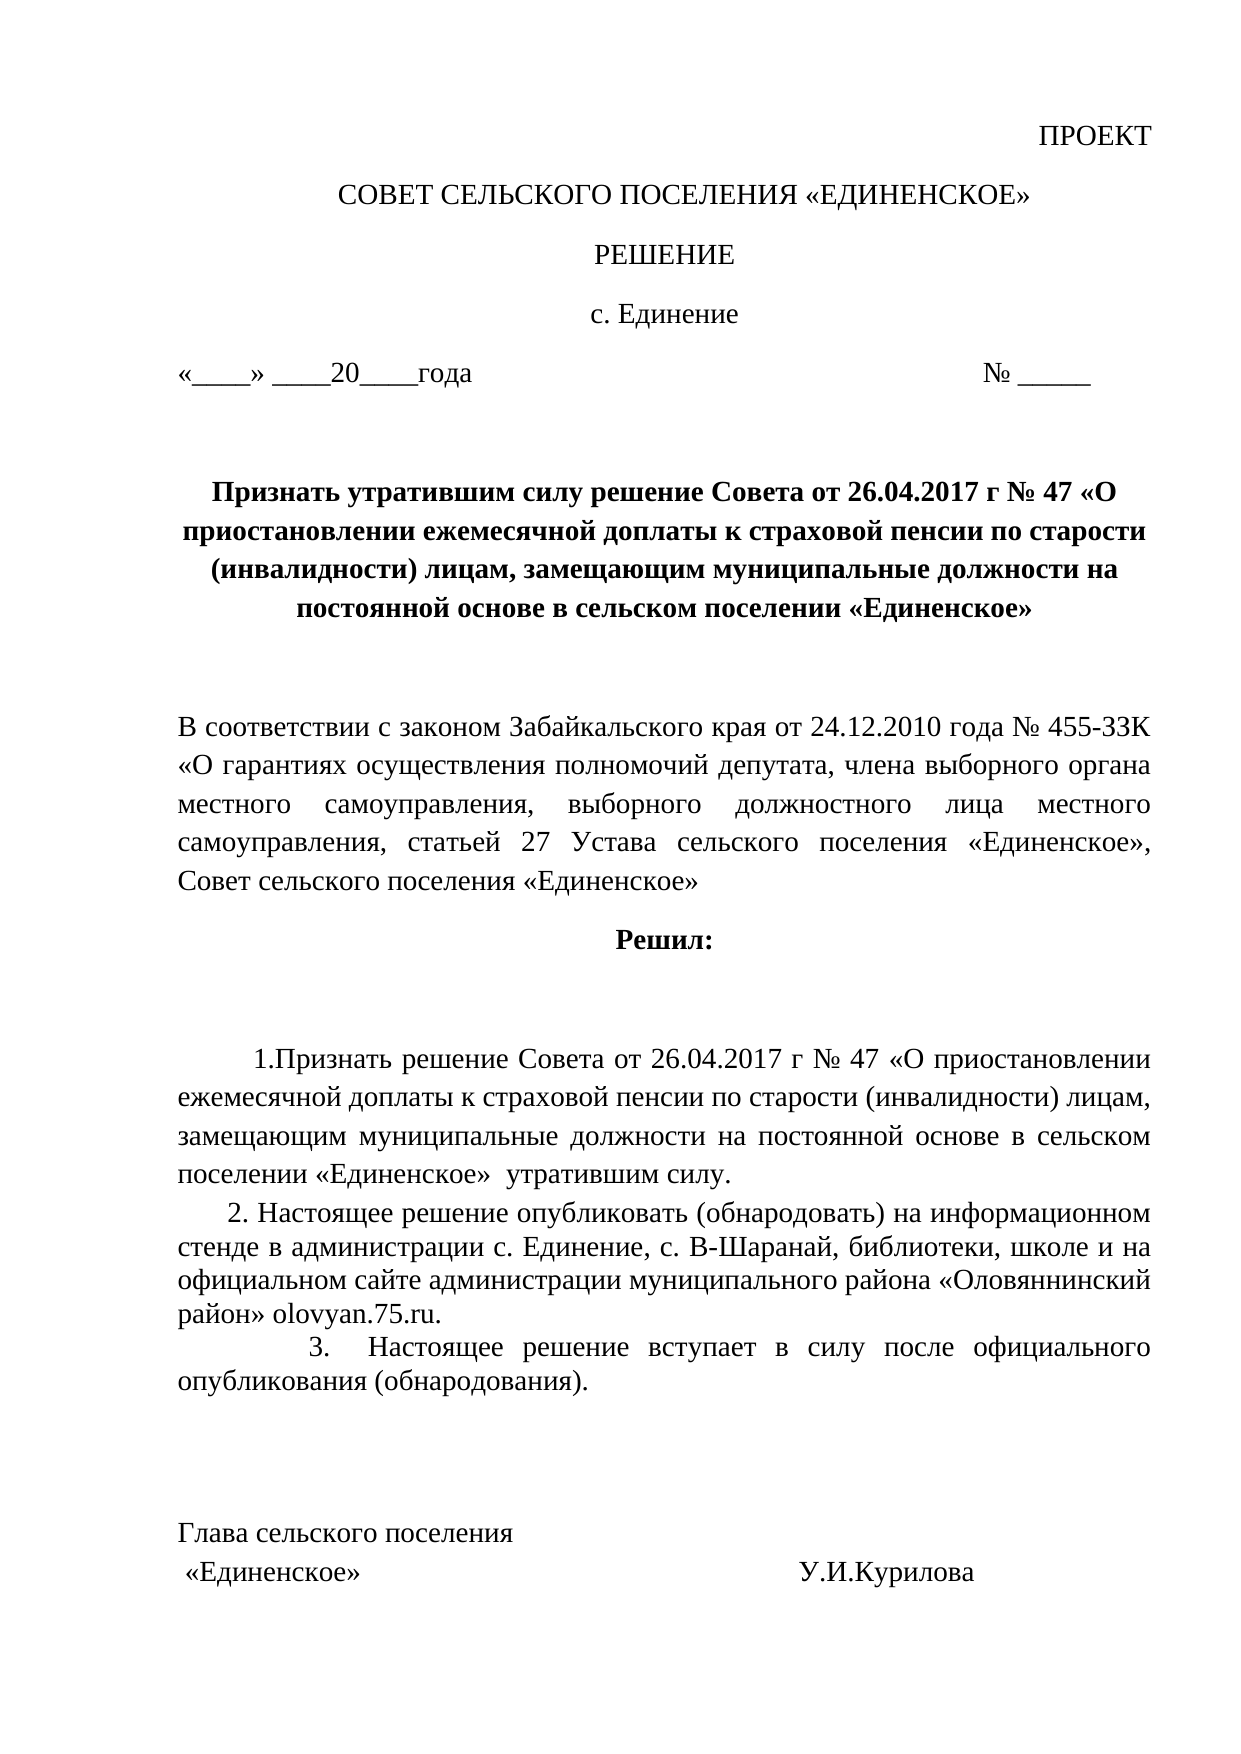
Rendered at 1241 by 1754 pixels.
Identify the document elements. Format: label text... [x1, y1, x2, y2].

text Решил: [177, 922, 1152, 956]
text ПРОЕКТ [177, 118, 1152, 152]
text «Единенское» У.И.Курилова [177, 1554, 1152, 1587]
text В соответствии с законом Забайкальского края от 24.12.2010 года № 455-ЗЗК «О гарантиях осуществления полномочий депутата, члена выборного органа местного самоуправления, выборного должностного лица местного самоуправления, статьей 27 Устава сельского поселения «Единенское», Совет сельского поселения «Единенское» [177, 709, 1152, 896]
text 3. Настоящее решение вступает в силу после официального опубликования (обнародования). [177, 1329, 1152, 1396]
text СОВЕТ СЕЛЬСКОГО ПОСЕЛЕНИЯ «ЕДИНЕНСКОЕ» [177, 177, 1152, 211]
text 1.Признать решение Совета от 26.04.2017 г № 47 «О приостановлении ежемесячной доплаты к страховой пенсии по старости (инвалидности) лицам, замещающим муниципальные должности на постоянной основе в сельском поселении «Единенское» утратившим силу. [177, 1041, 1152, 1190]
text Глава сельского поселения [177, 1515, 1152, 1549]
text с. Единение [177, 296, 1152, 330]
text «____» ____20____года № _____ [177, 356, 1152, 389]
text РЕШЕНИЕ [177, 237, 1152, 270]
text 2. Настоящее решение опубликовать (обнародовать) на информационном стенде в администрации с. Единение, с. В-Шаранай, библиотеки, школе и на официальном сайте администрации муниципального района «Оловяннинский район» olovyan.75.ru. [177, 1195, 1152, 1329]
text Признать утратившим силу решение Совета от 26.04.2017 г № 47 «О приостановлении ежемесячной доплаты к страховой пенсии по старости (инвалидности) лицам, замещающим муниципальные должности на постоянной основе в сельском поселении «Единенское» [177, 474, 1152, 623]
